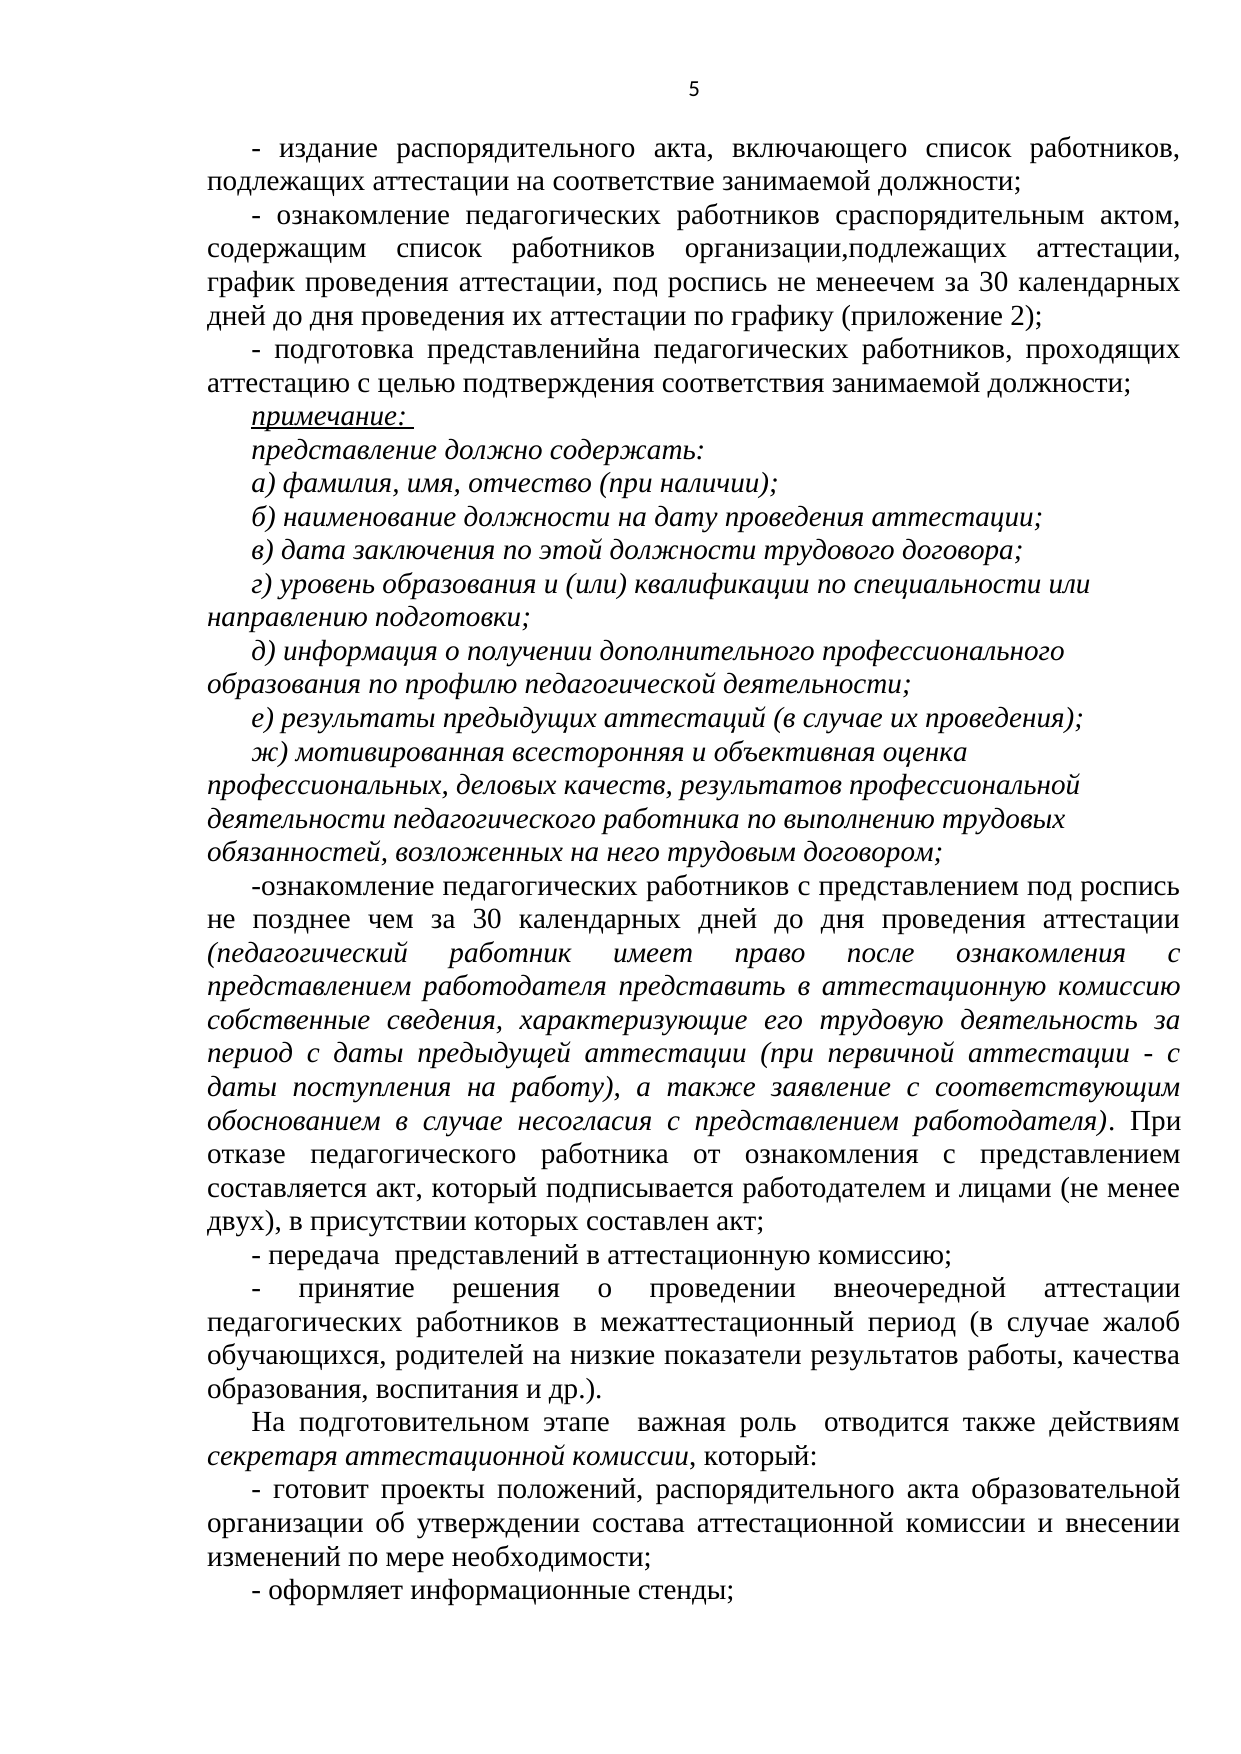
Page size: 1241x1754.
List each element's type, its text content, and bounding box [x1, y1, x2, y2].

text - принятие решения о проведении внеочередной аттестации педагогических работников в межаттестационный период (в случае жалоб обучающихся, родителей на низкие показатели результатов работы, качества образования, воспитания и др.). [207, 1270, 1181, 1404]
text -ознакомление педагогических работников с представлением под роспись не позднее чем за 30 календарных дней до дня проведения аттестации (педагогический работник имеет право после ознакомления с представлением работодателя представить в аттестационную комиссию собственные сведения, характеризующие его трудовую деятельность за период с даты предыдущей аттестации (при первичной аттестации - с даты поступления на работу), а также заявление с соответствующим обоснованием в случае несогласия с представлением работодателя). При отказе педагогического работника от ознакомления с представлением составляется акт, который подписывается работодателем и лицами (не менее двух), в присутствии которых составлен акт; [207, 868, 1181, 1237]
text е) результаты предыдущих аттестаций (в случае их проведения); [207, 700, 1181, 734]
text - издание распорядительного акта, включающего список работников, подлежащих аттестации на соответствие занимаемой должности; [207, 130, 1181, 197]
text д) информация о получении дополнительного профессионального образования по профилю педагогической деятельности; [207, 633, 1181, 700]
text а) фамилия, имя, отчество (при наличии); [207, 465, 1181, 499]
text ж) мотивированная всесторонняя и объективная оценка профессиональных, деловых качеств, результатов профессиональной деятельности педагогического работника по выполнению трудовых обязанностей, возложенных на него трудовым договором; [207, 734, 1181, 868]
text г) уровень образования и (или) квалификации по специальности или направлению подготовки; [207, 566, 1181, 633]
text - ознакомление педагогических работников сраспорядительным актом, содержащим список работников организации,подлежащих аттестации, график проведения аттестации, под роспись не менеечем за 30 календарных дней до дня проведения их аттестации по графику (приложение 2); [207, 197, 1181, 331]
text - подготовка представленийна педагогических работников, проходящих аттестацию с целью подтверждения соответствия занимаемой должности; [207, 331, 1181, 398]
text б) наименование должности на дату проведения аттестации; [207, 499, 1181, 532]
text в) дата заключения по этой должности трудового договора; [207, 532, 1181, 566]
text - передача представлений в аттестационную комиссию; [207, 1237, 1181, 1270]
text примечание: [207, 398, 1181, 432]
text представление должно содержать: [207, 432, 1181, 465]
text - готовит проекты положений, распорядительного акта образовательной организации об утверждении состава аттестационной комиссии и внесении изменений по мере необходимости; [207, 1472, 1181, 1572]
text - оформляет информационные стенды; [207, 1572, 1181, 1606]
text На подготовительном этапе важная роль отводится также действиям секретаря аттестационной комиссии, который: [207, 1404, 1181, 1472]
